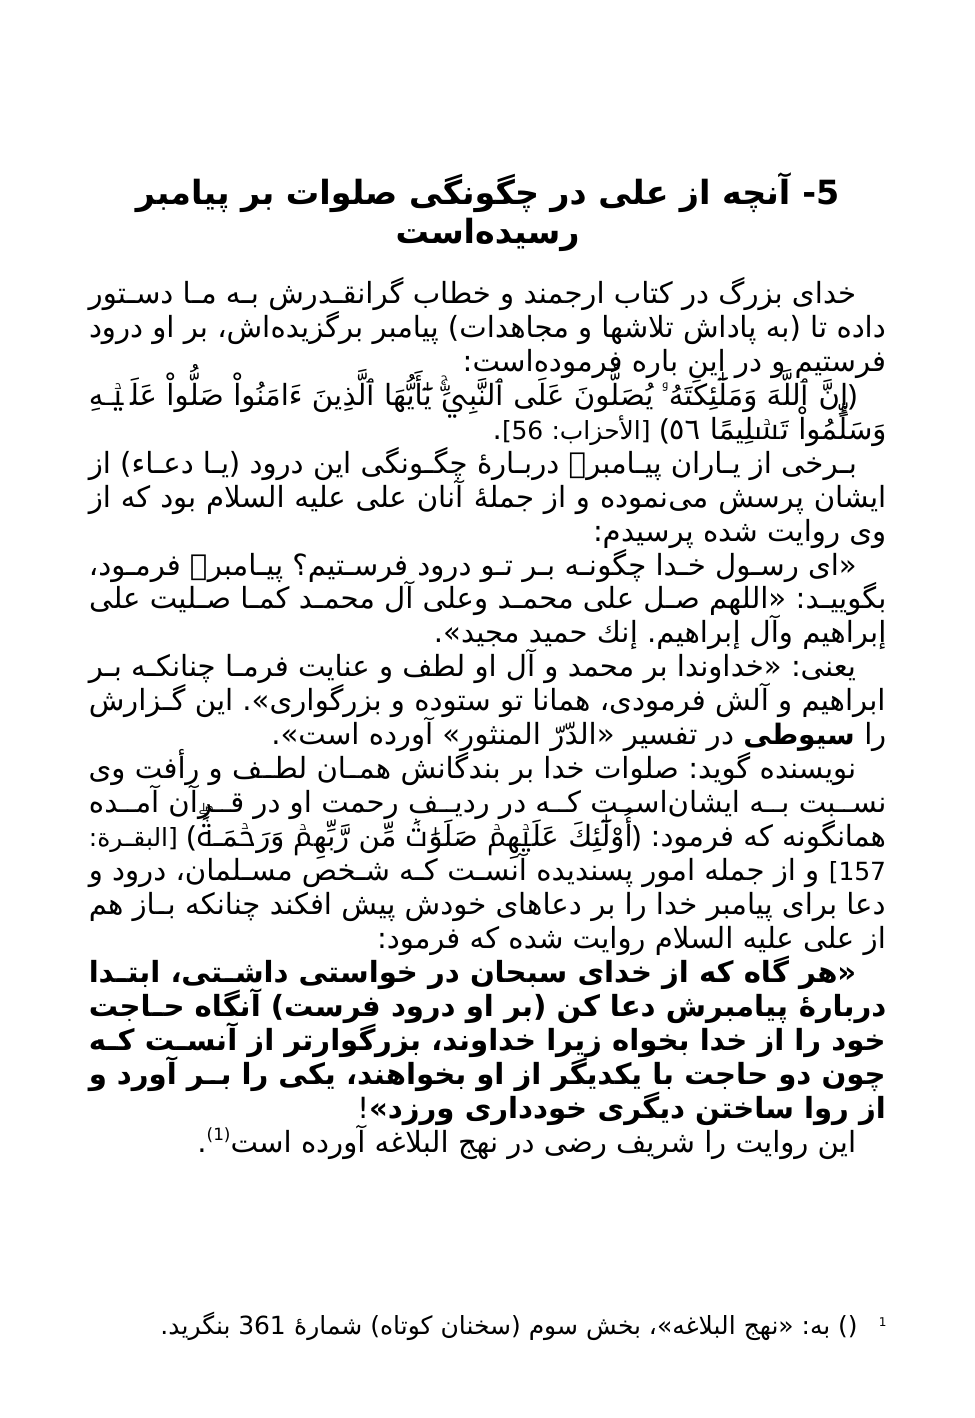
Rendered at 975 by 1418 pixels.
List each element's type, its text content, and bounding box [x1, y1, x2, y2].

text 5- آنچه از علی در چگونگی صلوات بر پيامبر رسيده‌است [89, 173, 886, 251]
text «هر گاه كه از خدای سبحان در خواستی داشتی، ابتدا دربارۀ پیامبرش دعا كن (بر او درود فرست) آنگاه حاجت خود را از خدا بخواه زیرا خداوند، بزرگوارتر از آنست كه چون دو حاجت با یكدیگر از او بخواهند، یكی را بر آورد و از روا ساختن دیگری خودداری ورزد»! [89, 955, 886, 1125]
text خدای بزرگ در كتاب ارجمند و خطاب گرانقدرش به ما دستور داده تا (به پاداش تلاشها و مجاهدات) پیامبر برگزیده‌اش، بر او درود فرستیم و در این باره فرموده‌است: [89, 276, 886, 378]
text «ای رسول خدا چگونه بر تو درود فرستیم؟ پیامبر فرمود، بگویید: «اللهم صل على محمد وعلى آل محمد كما صليت على إبراهيم وآل إبراهيم. إنك حميد مجيد». [89, 548, 886, 650]
text این روایت را شریف رضی در نهج البلاغه آورده است(). [89, 1125, 886, 1159]
text برخی از یاران پیامبر دربارۀ چگونگی این درود (یا دعاء) از ایشان پرسش می‌نموده و از جملۀ آنان علی علیه السلام بود كه از وی روایت شده پرسیدم: [89, 446, 886, 548]
text نویسنده گوید: صلوات خدا بر بندگانش همان لطف و رأفت وی نسبت به ایشان‌است كه در ردیف رحمت او در قرآن آمده همانگونه كه فرمود: ﴿أُوْلَٰٓئِكَ عَلَيۡهِمۡ صَلَوَٰتٞ مِّن رَّبِّهِمۡ وَرَحۡمَةٞۖ﴾ [البقرة:157] و از جمله امور پسندیده آنست كه شخص مسلمان، درود و دعا برای پیامبر خدا را بر دعاهای خودش پیش افكند چنانكه باز هم از علی علیه السلام روایت شده كه فرمود: [89, 752, 886, 955]
text یعنی: «خداوندا بر محمد و آل او لطف و عنایت فرما چنانكه بر ابراهیم و آلش فرمودی، همانا تو ستوده و بزرگواری». این گزارش را سیوطی در تفسیر «الدّرّ المنثور» آورده است». [89, 650, 886, 752]
text ﴿إِنَّ ٱللَّهَ وَمَلَٰٓئِكَتَهُۥ يُصَلُّونَ عَلَى ٱلنَّبِيِّۚ يَٰٓأَيُّهَا ٱلَّذِينَ ءَامَنُواْ صَلُّواْ عَلَيۡهِ وَسَلِّمُواْ تَسۡلِيمًا ٥٦﴾ [الأحزاب: 56]. [89, 378, 886, 446]
